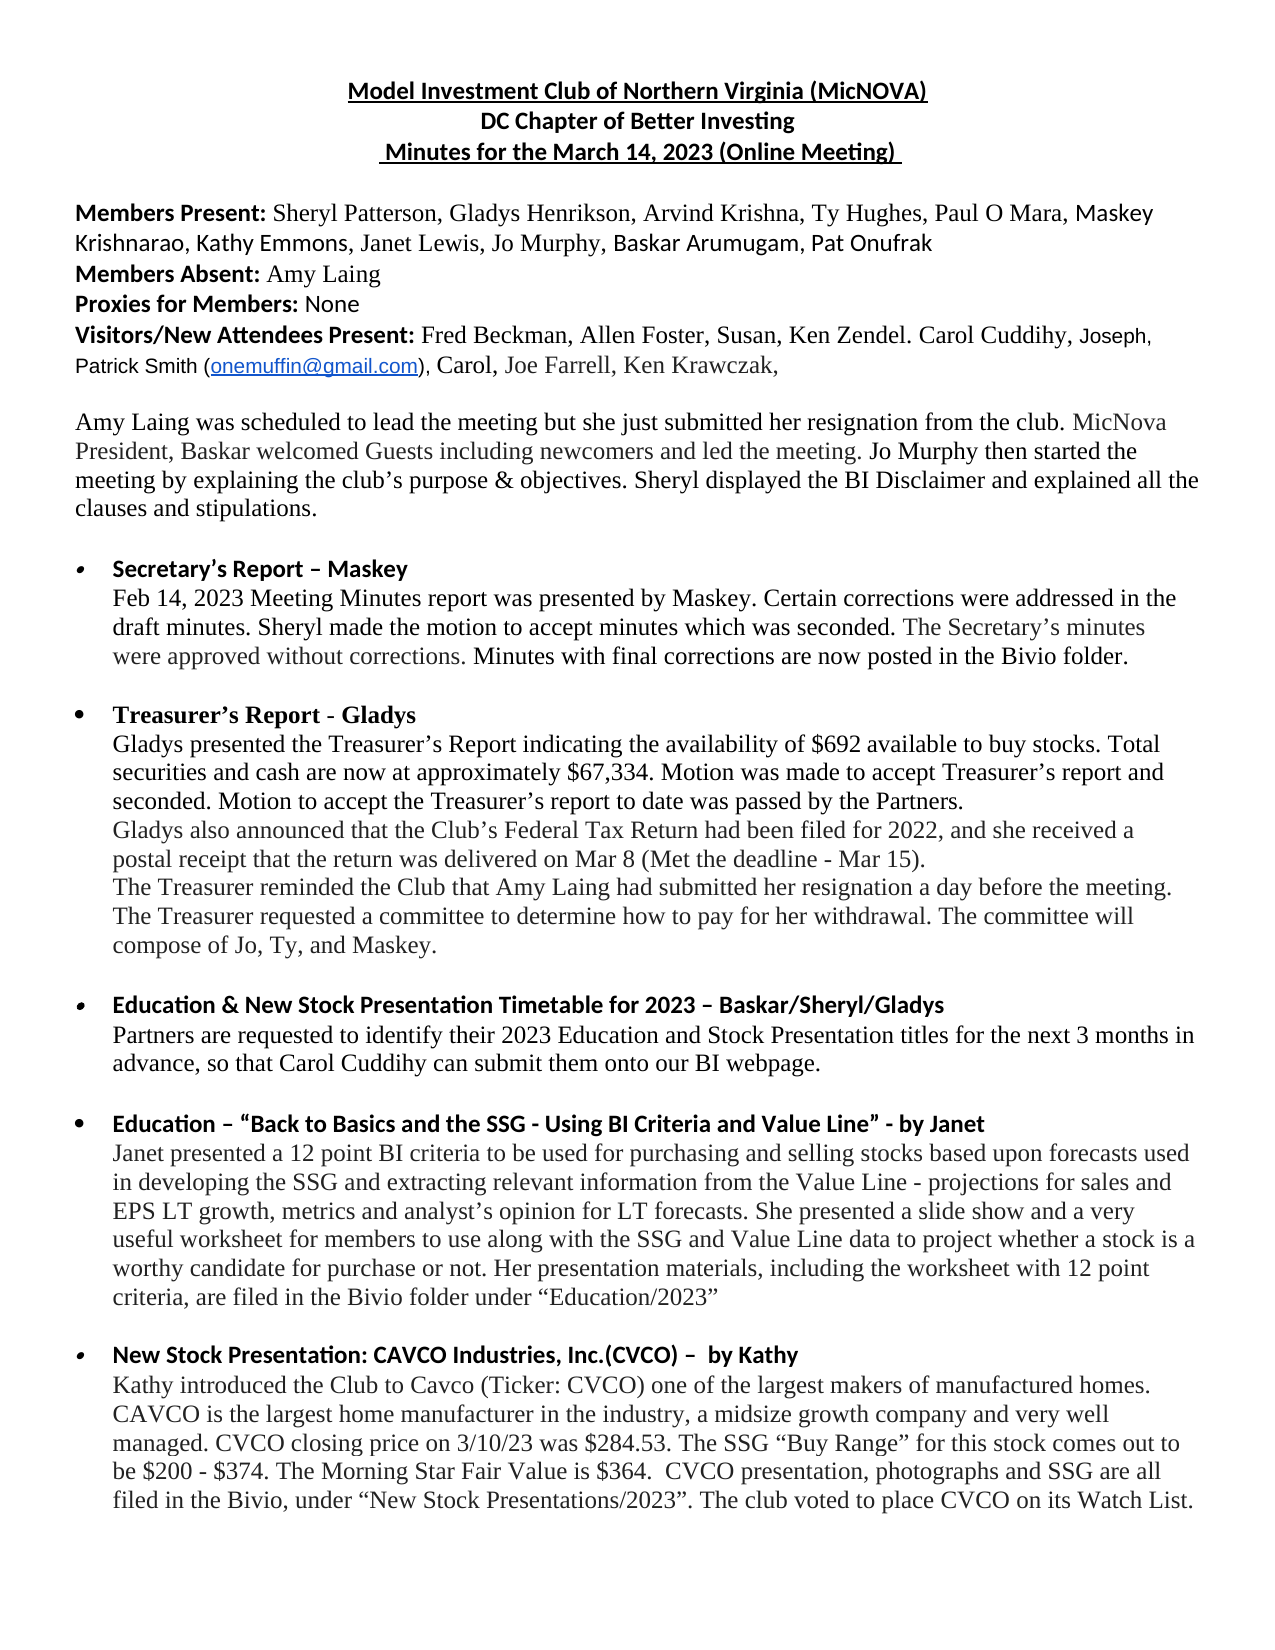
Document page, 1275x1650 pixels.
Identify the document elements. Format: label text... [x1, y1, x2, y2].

text DC Chapter of Better Investing [75, 106, 1200, 136]
text Amy Laing was scheduled to lead the meeting but she just submitted her resignation from the club. MicNova President, Baskar welcomed Guests including newcomers and led the meeting. Jo Murphy then started the meeting by explaining the club’s purpose & objectives. Sheryl displayed the BI Disclaimer and explained all the clauses and stipulations. [75, 407, 1200, 522]
text Partners are requested to identify their 2023 Education and Stock Presentation titles for the next 3 months in advance, so that Carol Cuddihy can submit them onto our BI webpage. [112, 1020, 1200, 1077]
text Minutes for the March 14, 2023 (Online Meeting) [75, 136, 1200, 167]
text Visitors/New Attendees Present: Fred Beckman, Allen Foster, Susan, Ken Zendel. Carol Cuddihy, Joseph, Patrick Smith (onemuffin@gmail.com), Carol, Joe Farrell, Ken Krawczak, [75, 319, 1200, 378]
text Members Present: Sheryl Patterson, Gladys Henrikson, Arvind Krishna, Ty Hughes, Paul O Mara, Maskey Krishnarao, Kathy Emmons, Janet Lewis, Jo Murphy, Baskar Arumugam, Pat Onufrak [75, 197, 1200, 258]
text Janet presented a 12 point BI criteria to be used for purchasing and selling stocks based upon forecasts used in developing the SSG and extracting relevant information from the Value Line - projections for sales and EPS LT growth, metrics and analyst’s opinion for LT forecasts. She presented a slide show and a very useful worksheet for members to use along with the SSG and Value Line data to project whether a stock is a worthy candidate for purchase or not. Her presentation materials, including the worksheet with 12 point criteria, are filed in the Bivio folder under “Education/2023” [112, 1138, 1200, 1311]
text Proxies for Members: None [75, 289, 1200, 319]
list Education – “Back to Basics and the SSG - Using BI Criteria and Value Line” - by Janet [75, 1108, 1200, 1138]
text Feb 14, 2023 Meeting Minutes report was presented by Maskey. Certain corrections were addressed in the draft minutes. Sheryl made the motion to accept minutes which was seconded. The Secretary’s minutes were approved without corrections. Minutes with final corrections are now posted in the Bivio folder. [112, 583, 1200, 669]
list Education & New Stock Presentation Timetable for 2023 – Baskar/Sheryl/Gladys [75, 989, 1200, 1020]
list Treasurer’s Report - Gladys [75, 700, 1200, 729]
text Model Investment Club of Northern Virginia (MicNOVA) [75, 75, 1200, 106]
text Gladys also announced that the Club’s Federal Tax Return had been filed for 2022, and she received a postal receipt that the return was delivered on Mar 8 (Met the deadline - Mar 15). The Treasurer reminded the Club that Amy Laing had submitted her resignation a day before the meeting. The Treasurer requested a committee to determine how to pay for her withdrawal. The committee will compose of Jo, Ty, and Maskey. [112, 815, 1200, 959]
list Secretary’s Report – Maskey [75, 553, 1200, 583]
list New Stock Presentation: CAVCO Industries, Inc.(CVCO) – by Kathy [75, 1339, 1200, 1370]
text Gladys presented the Treasurer’s Report indicating the availability of $692 available to buy stocks. Total securities and cash are now at approximately $67,334. Motion was made to accept Treasurer’s report and seconded. Motion to accept the Treasurer’s report to date was passed by the Partners. [112, 729, 1200, 815]
text Members Absent: Amy Laing [75, 258, 1200, 289]
